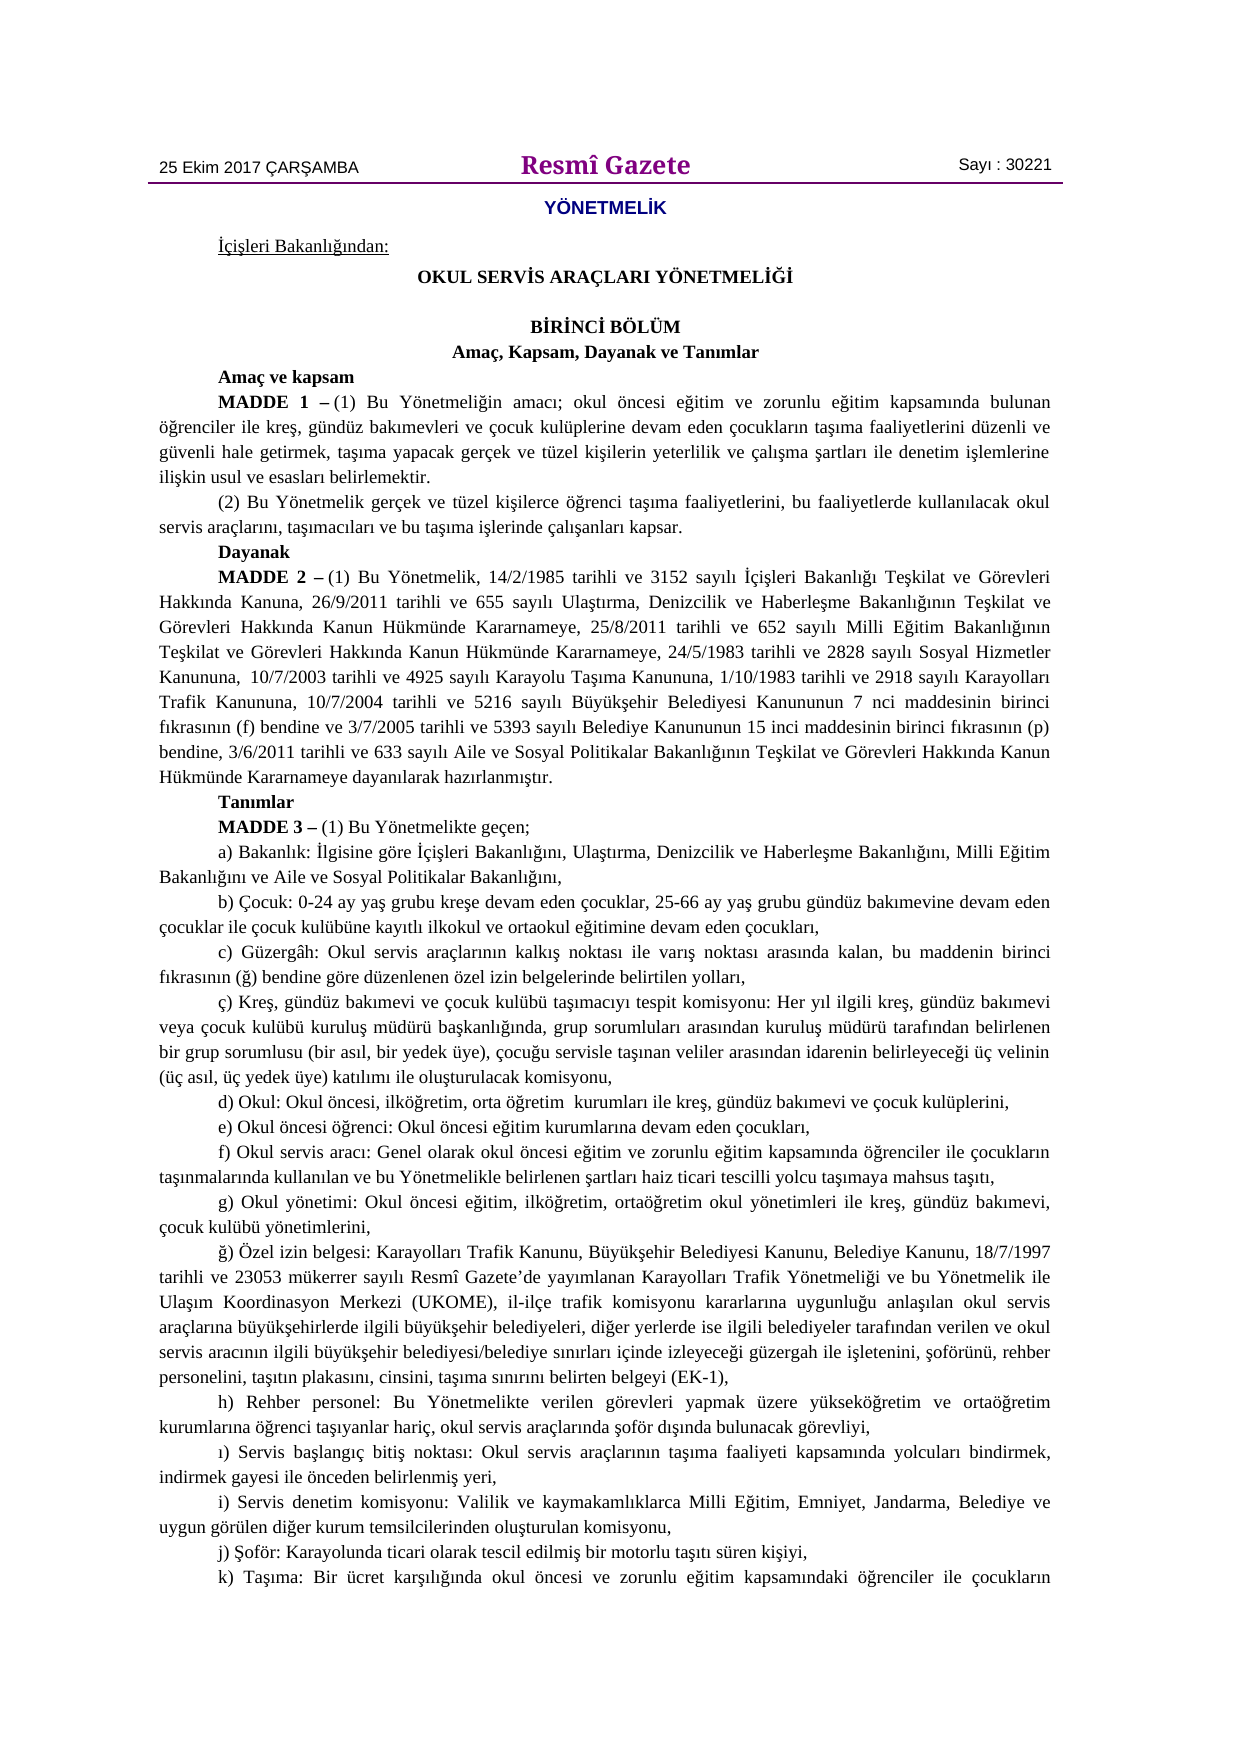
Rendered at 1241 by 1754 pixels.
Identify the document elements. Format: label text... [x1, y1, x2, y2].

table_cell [148, 232, 1063, 1587]
table_header Sayı : 30221 [758, 148, 1063, 182]
table_cell YÖNETMELİK [148, 184, 1063, 232]
table_header 25 Ekim 2017 ÇARŞAMBA [148, 148, 453, 182]
table_header Resmî Gazete [453, 148, 758, 182]
